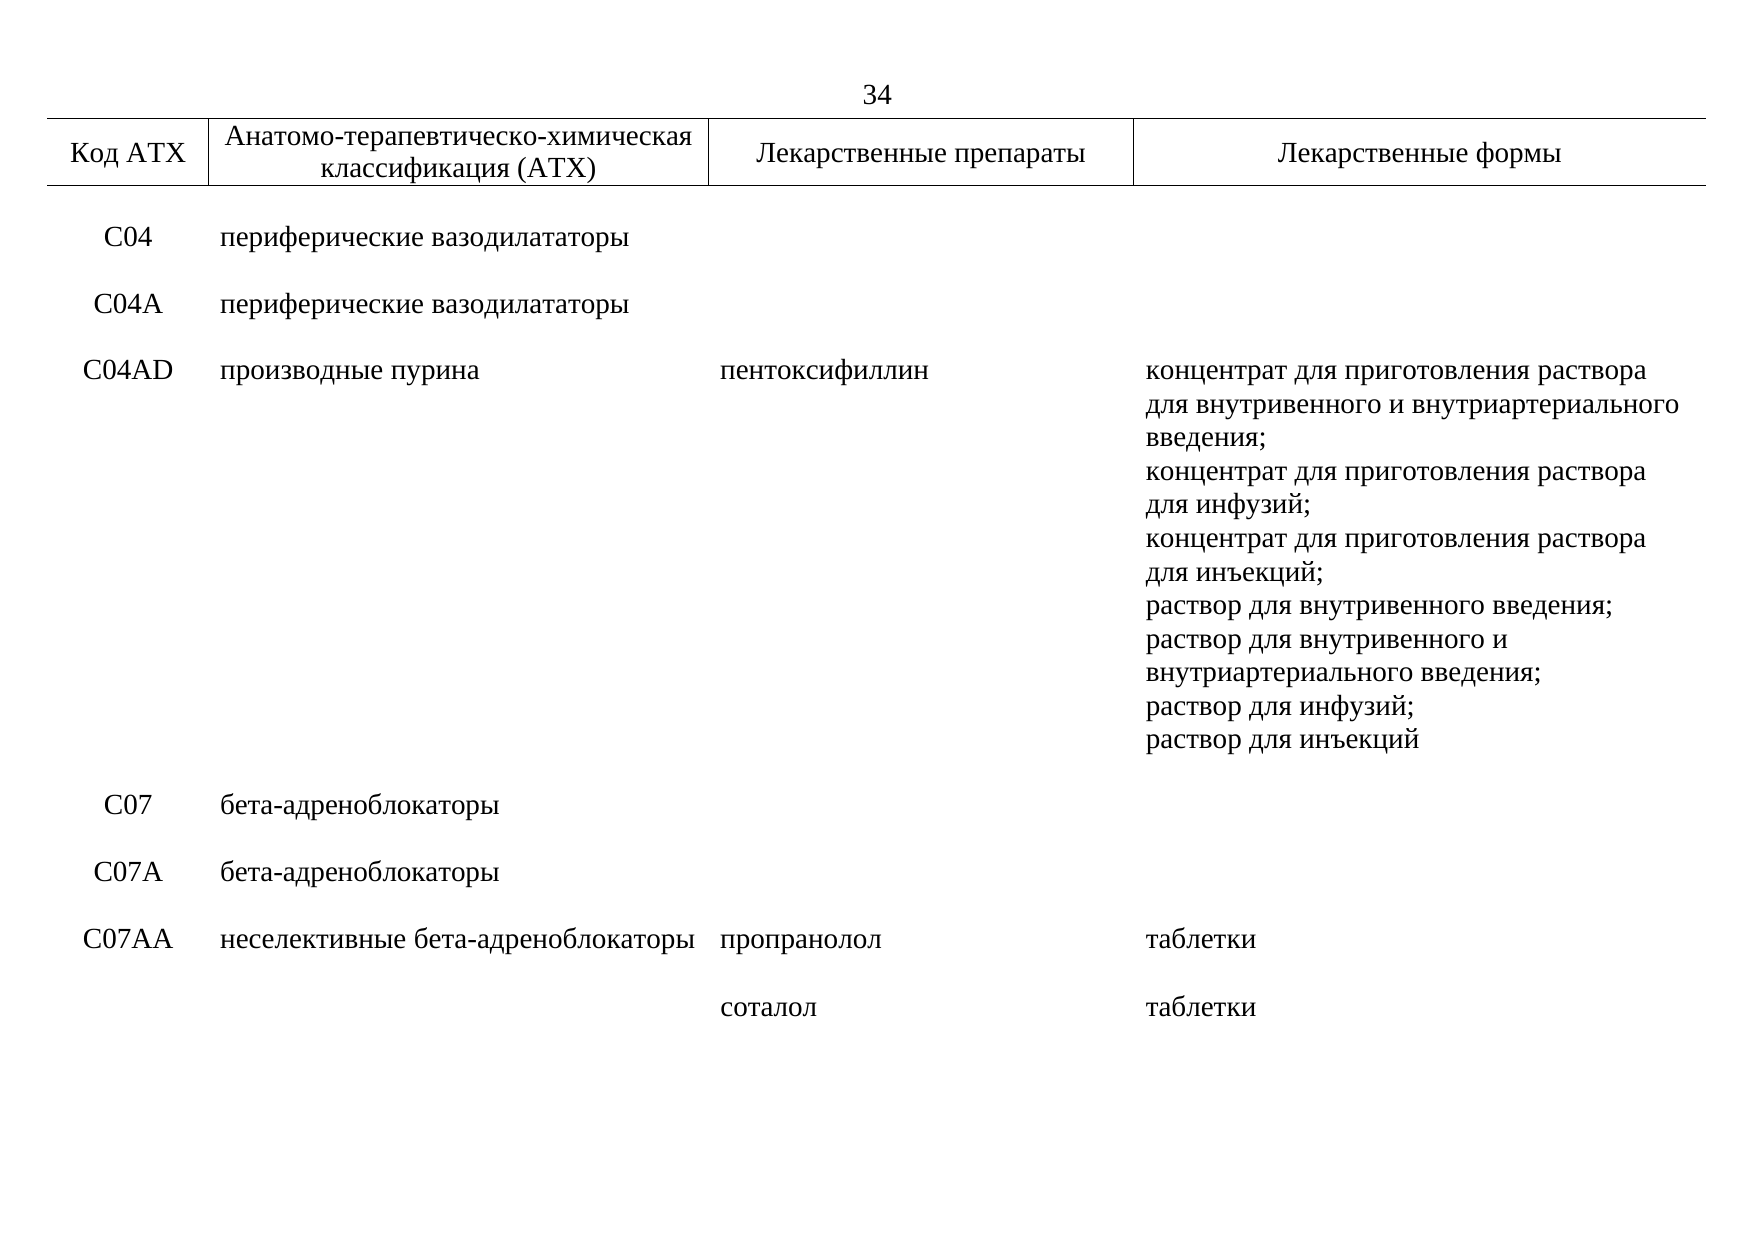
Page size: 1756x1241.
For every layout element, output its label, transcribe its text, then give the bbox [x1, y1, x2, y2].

table_header Лекарственные препараты [709, 119, 1133, 185]
text раствор для инфузий; раствор для инъекций [1146, 688, 1422, 755]
text концентрат для приготовления раствора для инъекций; [1146, 520, 1649, 587]
text C07 бета-адреноблокаторы C07A бета-адреноблокаторы [93, 787, 503, 888]
text C04 периферические вазодилататоры C04A периферические вазодилататоры [93, 219, 630, 319]
table_header Лекарственные формы [1134, 119, 1706, 185]
text концентрат для приготовления раствора для инфузий; [1146, 453, 1649, 520]
text соталол таблетки [720, 989, 1730, 1022]
text для внутривенного и внутриартериального введения; [1146, 386, 1682, 453]
table_header Код АТХ [47, 119, 208, 185]
text C04AD производные пурина пентоксифиллин концентрат для приготовления раствора [83, 353, 1730, 386]
text C07AA неселективные бета-адреноблокаторы пропранолол таблетки [83, 922, 1730, 955]
table_header Анатомо-терапевтическо-химическая классификация (АТХ) [209, 119, 708, 185]
text раствор для внутривенного введения; раствор для внутривенного и внутриартериального введения; [1146, 587, 1616, 688]
